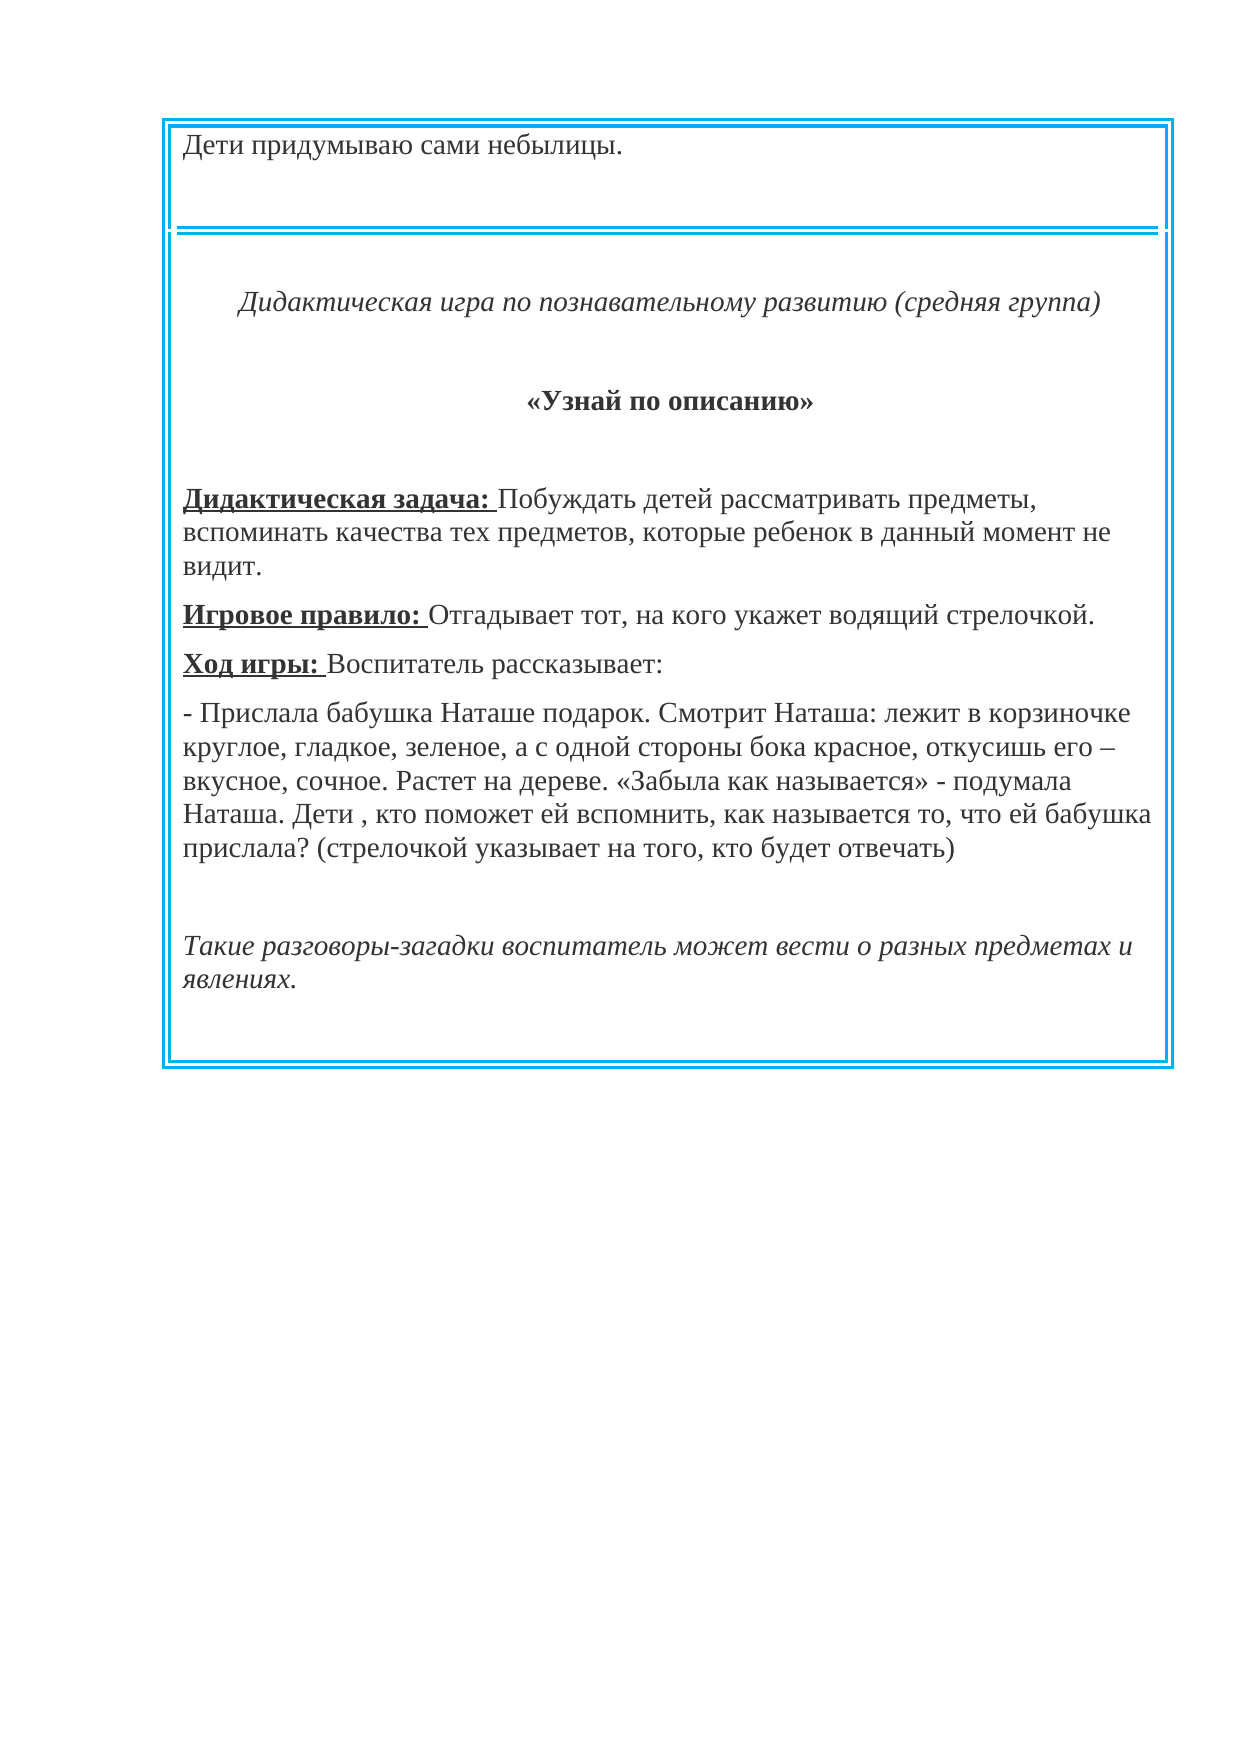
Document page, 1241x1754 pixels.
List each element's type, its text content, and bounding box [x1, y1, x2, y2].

table_cell Дидактическая игра по познавательному развитию (средняя группа) «Узнай по описанию» Дидактическая задача: Побуждать детей рассматривать предметы, вспоминать качества тех предметов, которые ребенок в данный момент не видит. Игровое правило: Отгадывает тот, на кого укажет водящий стрелочкой. Ход игры: Воспитатель рассказывает: - Прислала бабушка Наташе подарок. Смотрит Наташа: лежит в корзиночке круглое, гладкое, зеленое, а с одной стороны бока красное, откусишь его – вкусное, сочное. Растет на дереве. «Забыла как называется» - подумала Наташа. Дети , кто поможет ей вспомнить, как называется то, что ей бабушка прислала? (стрелочкой указывает на того, кто будет отвечать) Такие разговоры-загадки воспитатель может вести о разных предметах и явлениях. [166, 226, 1169, 1060]
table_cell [166, 121, 1169, 226]
